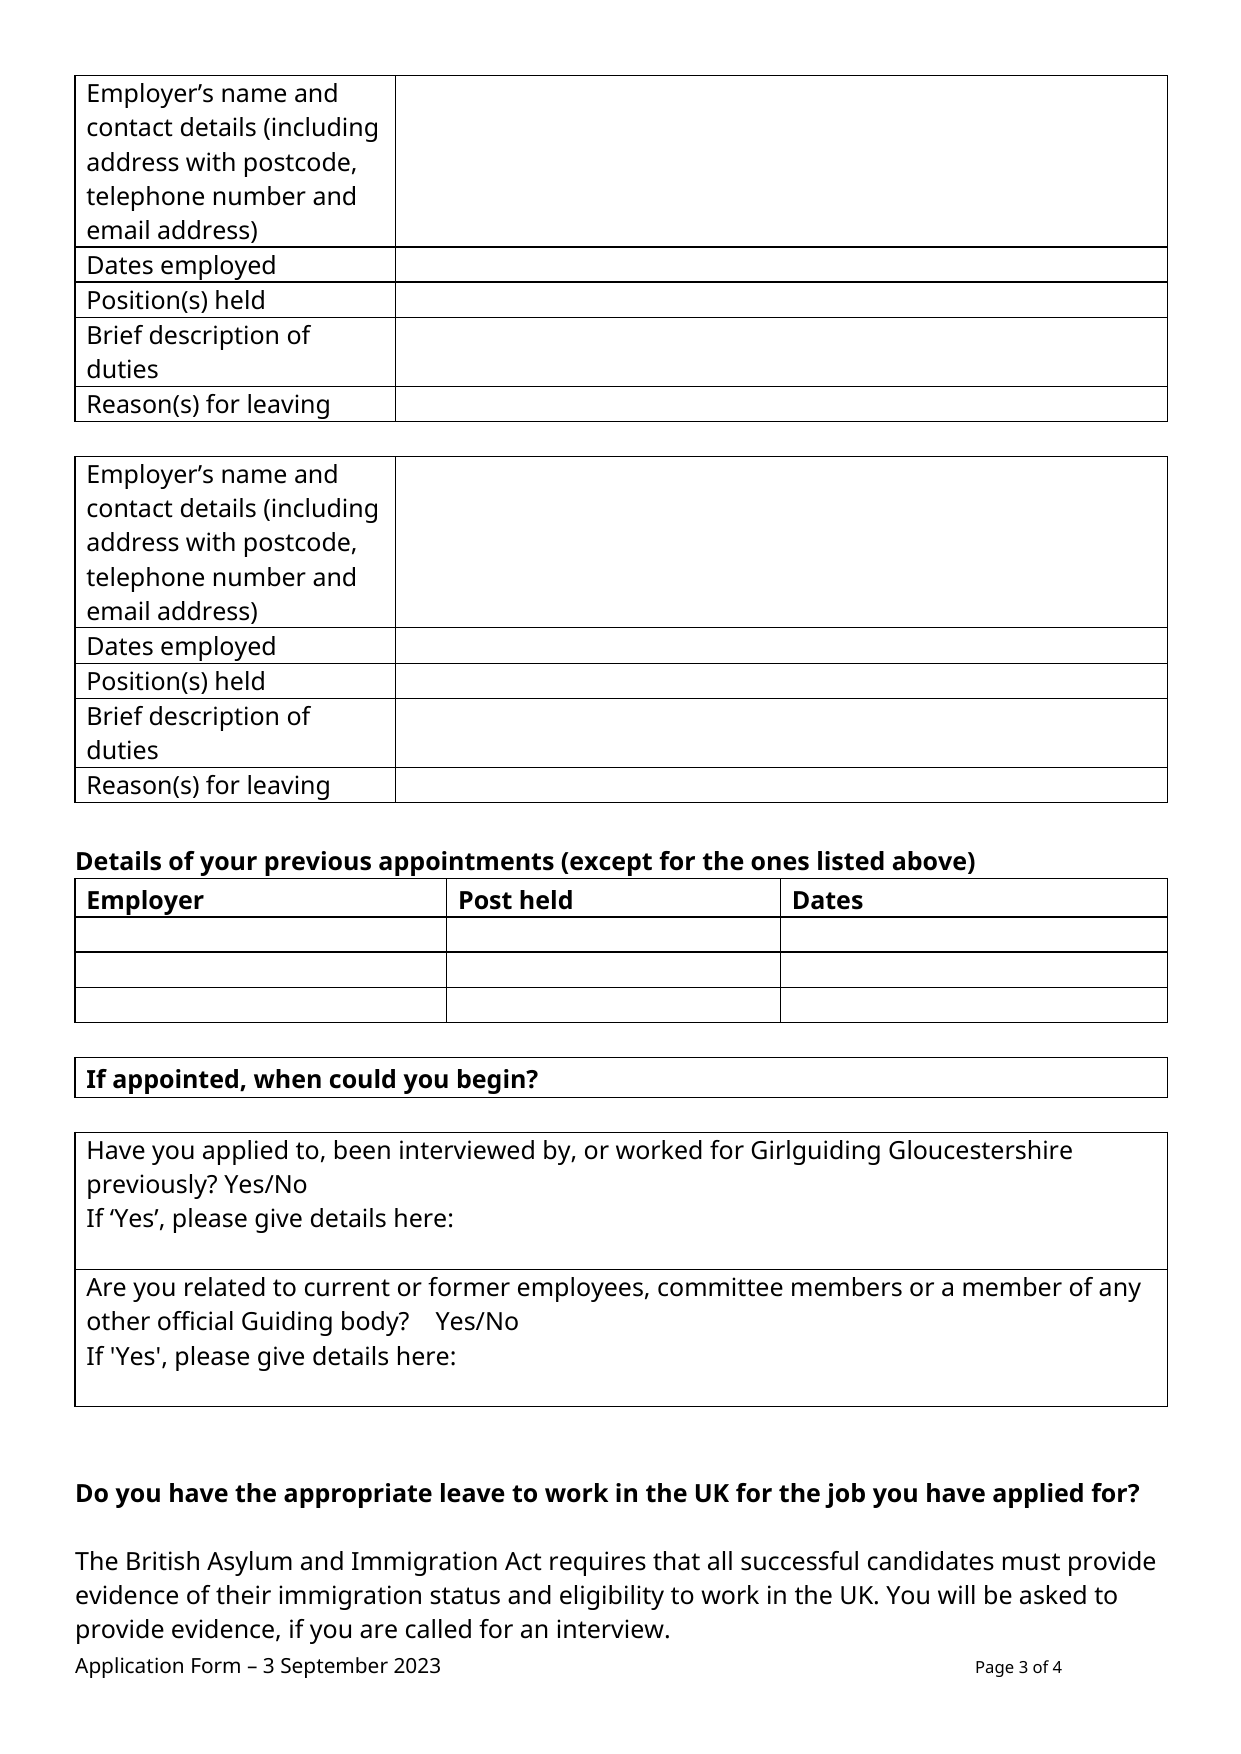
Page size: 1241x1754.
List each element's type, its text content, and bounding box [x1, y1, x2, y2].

table_cell [76, 953, 446, 987]
text The British Asylum and Immigration Act requires that all successful candidates must provide evidence of their immigration status and eligibility to work in the UK. You will be asked to provide evidence, if you are called for an interview. [75, 1543, 1165, 1646]
table_cell Reason(s) for leaving [76, 768, 395, 802]
table_header Dates [781, 879, 1167, 916]
table_header If appointed, when could you begin? [76, 1058, 1167, 1097]
table_header Post held [447, 879, 780, 916]
table_cell [447, 918, 780, 951]
table_cell [396, 699, 1167, 767]
table_cell [396, 248, 1167, 281]
table_cell [447, 953, 780, 987]
table_header [396, 76, 1167, 246]
table_cell Brief description of duties [76, 318, 395, 386]
text Details of your previous appointments (except for the ones listed above) [75, 840, 1165, 878]
table_cell [396, 387, 1167, 421]
table_cell [396, 664, 1167, 697]
table_header Employer’s name and contact details (including address with postcode, telephone number and email address) [76, 457, 395, 627]
table_cell [781, 918, 1167, 951]
table_cell [781, 953, 1167, 987]
table_cell Dates employed [76, 248, 395, 281]
table_cell Position(s) held [76, 664, 395, 697]
table_cell Dates employed [76, 628, 395, 662]
table_cell [396, 628, 1167, 662]
table_header Have you applied to, been interviewed by, or worked for Girlguiding Gloucestershire previously? Yes/No If ‘Yes’, please give details here: [76, 1133, 1167, 1269]
table_cell [76, 918, 446, 951]
table_cell [76, 988, 446, 1022]
table_cell [781, 988, 1167, 1022]
table_cell [396, 283, 1167, 317]
table_cell Reason(s) for leaving [76, 387, 395, 421]
table_cell Are you related to current or former employees, committee members or a member of any other official Guiding body? Yes/No If 'Yes', please give details here: [76, 1270, 1167, 1406]
table_header Employer’s name and contact details (including address with postcode, telephone number and email address) [76, 76, 395, 246]
table_cell [396, 318, 1167, 386]
table_cell [396, 768, 1167, 802]
table_cell [447, 988, 780, 1022]
table_cell Position(s) held [76, 283, 395, 317]
text Do you have the appropriate leave to work in the UK for the job you have applied for? [75, 1475, 1165, 1509]
table_header [396, 457, 1167, 627]
table_header Employer [76, 879, 446, 916]
table_cell Brief description of duties [76, 699, 395, 767]
